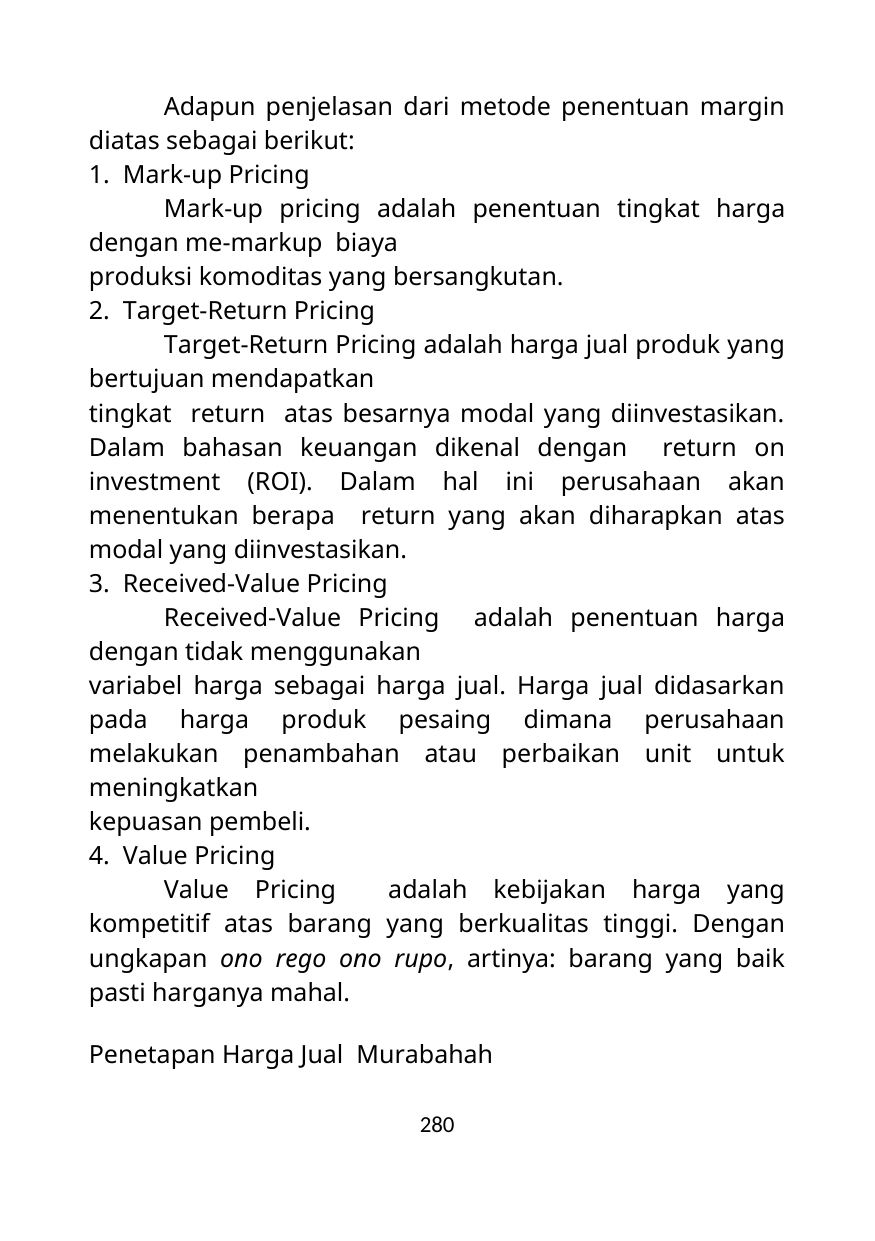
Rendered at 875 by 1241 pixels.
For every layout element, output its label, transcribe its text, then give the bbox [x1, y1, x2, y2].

text variabel harga sebagai harga jual. Harga jual didasarkan pada harga produk pesaing dimana perusahaan melakukan penambahan atau perbaikan unit untuk meningkatkan [89, 668, 785, 804]
text Mark-up pricing adalah penentuan tingkat harga dengan me-markup biaya [89, 191, 785, 259]
text 1. Mark-up Pricing [89, 157, 785, 191]
text Penetapan Harga Jual Murabahah [89, 1036, 785, 1070]
text Adapun penjelasan dari metode penentuan margin diatas sebagai berikut: [89, 89, 785, 157]
text Received-Value Pricing adalah penentuan harga dengan tidak menggunakan [89, 599, 785, 668]
text tingkat return atas besarnya modal yang diinvestasikan. Dalam bahasan keuangan dikenal dengan return on investment (ROI). Dalam hal ini perusahaan akan menentukan berapa return yang akan diharapkan atas modal yang diinvestasikan. [89, 395, 785, 566]
text Target-Return Pricing adalah harga jual produk yang bertujuan mendapatkan [89, 327, 785, 395]
text kepuasan pembeli. [89, 804, 785, 838]
text 2. Target-Return Pricing [89, 293, 785, 327]
text Value Pricing adalah kebijakan harga yang kompetitif atas barang yang berkualitas tinggi. Dengan ungkapan ono rego ono rupo, artinya: barang yang baik pasti harganya mahal. [89, 872, 785, 1008]
text 3. Received-Value Pricing [89, 566, 785, 599]
text produksi komoditas yang bersangkutan. [89, 259, 785, 293]
text 4. Value Pricing [89, 838, 785, 872]
